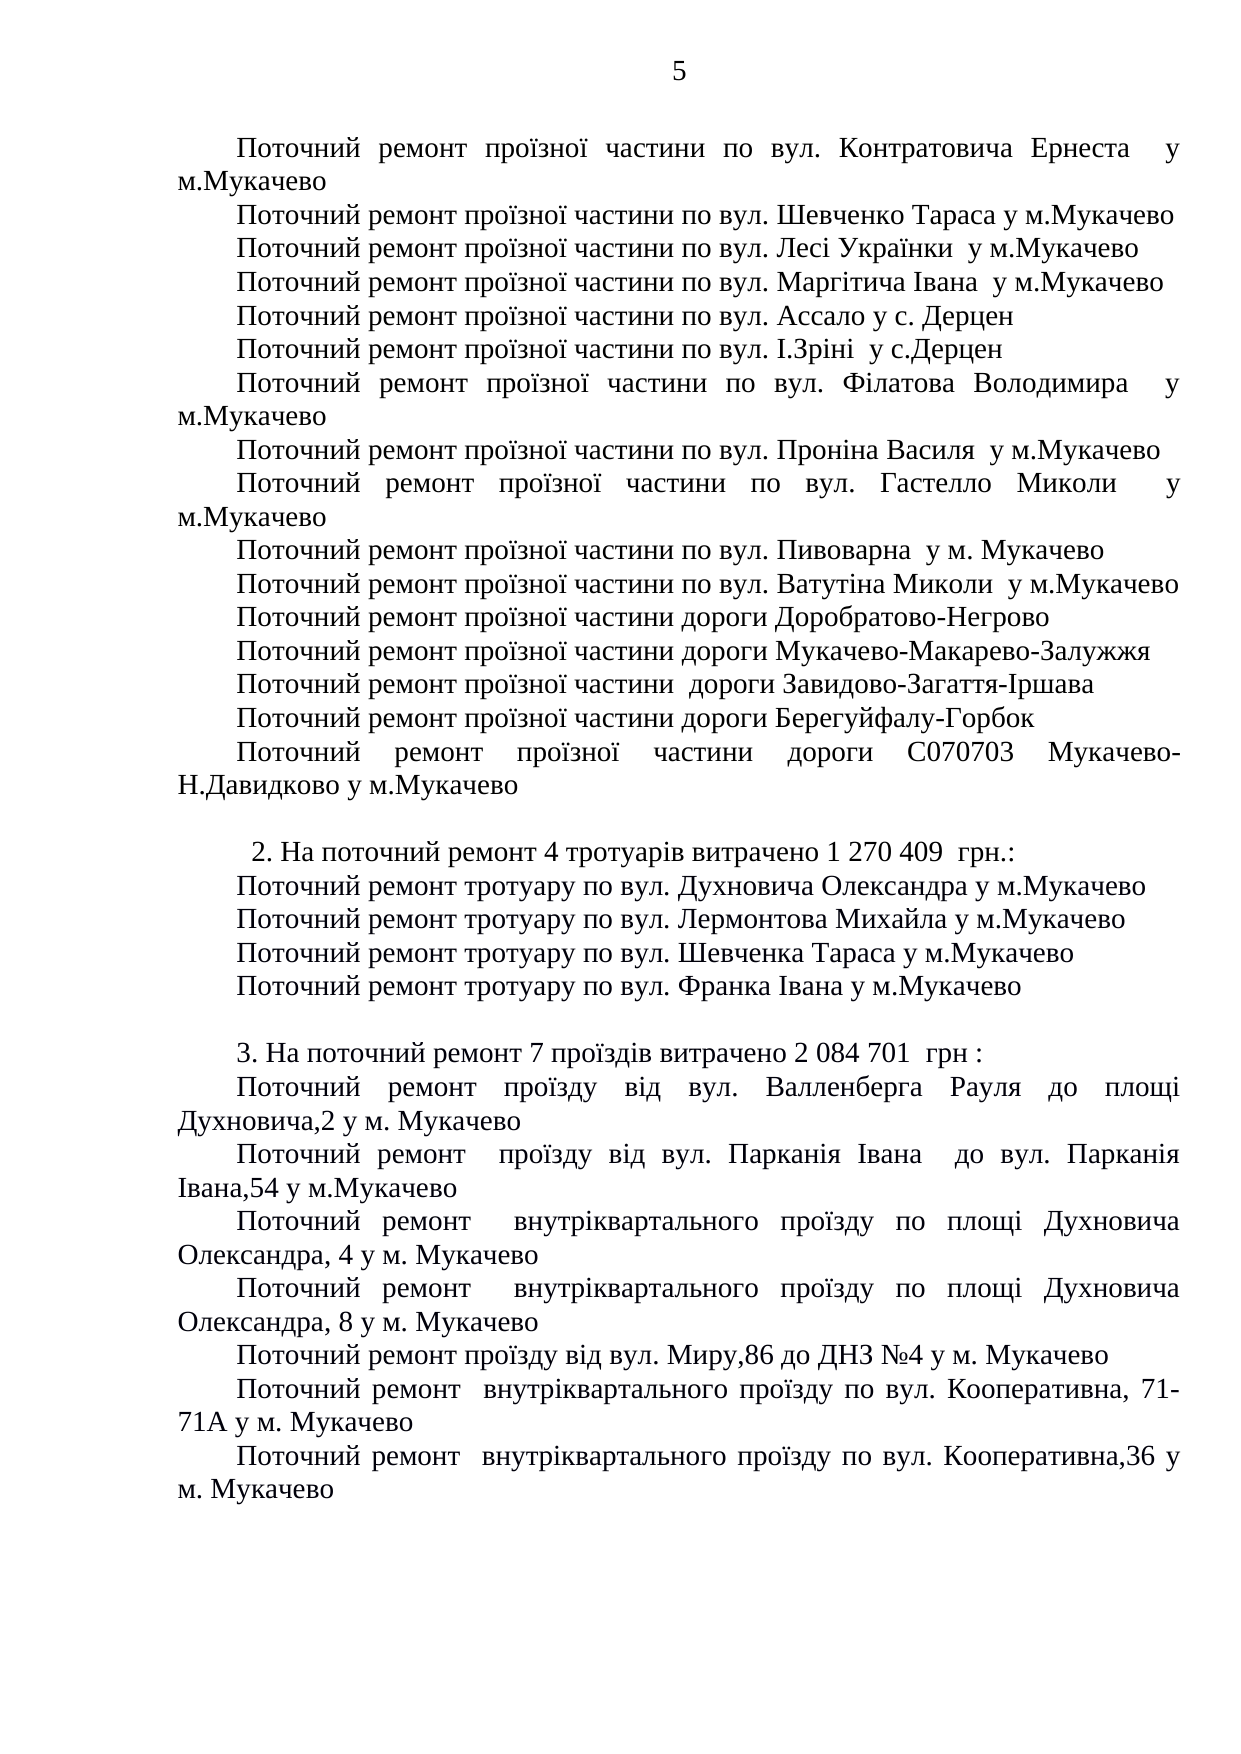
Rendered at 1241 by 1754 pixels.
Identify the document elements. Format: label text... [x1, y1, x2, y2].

text Поточний ремонт проїзної частини по вул. Ватутіна Миколи у м.Мукачево [177, 566, 1181, 599]
text 2. На поточний ремонт 4 тротуарів витрачено 1 270 409 грн.: [177, 834, 1181, 868]
text Поточний ремонт проїзної частини дороги Мукачево-Макарево-Залужжя [177, 633, 1181, 667]
text Поточний ремонт тротуару по вул. Шевченка Тараса у м.Мукачево [177, 935, 1181, 968]
text Поточний ремонт проїзду від вул. Валленберга Рауля до площі Духновича,2 у м. Мукачево [177, 1069, 1181, 1136]
text Поточний ремонт проїзної частини по вул. Ассало у с. Дерцен [177, 298, 1181, 331]
text Поточний ремонт проїзної частини дороги Берегуйфалу-Горбок [177, 700, 1181, 734]
text Поточний ремонт внутріквартального проїзду по вул. Кооперативна,36 у м. Мукачево [177, 1438, 1181, 1505]
text Поточний ремонт проїзної частини по вул. Пивоварна у м. Мукачево [177, 532, 1181, 566]
text Поточний ремонт проїзної частини по вул. Шевченко Тараса у м.Мукачево [177, 197, 1181, 231]
text Поточний ремонт тротуару по вул. Франка Івана у м.Мукачево [177, 968, 1181, 1002]
text Поточний ремонт проїзної частини дороги С070703 Мукачево-Н.Давидково у м.Мукачево [177, 734, 1181, 801]
text Поточний ремонт тротуару по вул. Духновича Олександра у м.Мукачево [177, 868, 1181, 901]
text Поточний ремонт проїзду від вул. Миру,86 до ДНЗ №4 у м. Мукачево [177, 1337, 1181, 1371]
text Поточний ремонт проїзної частини дороги Завидово-Загаття-Іршава [177, 667, 1181, 700]
text Поточний ремонт внутріквартального проїзду по вул. Кооперативна, 71-71А у м. Мукачево [177, 1371, 1181, 1438]
text Поточний ремонт проїзної частини по вул. Контратовича Ернеста у м.Мукачево [177, 130, 1181, 197]
text Поточний ремонт внутріквартального проїзду по площі Духновича Олександра, 8 у м. Мукачево [177, 1270, 1181, 1337]
text Поточний ремонт проїзної частини по вул. Проніна Василя у м.Мукачево [177, 432, 1181, 465]
text Поточний ремонт внутріквартального проїзду по площі Духновича Олександра, 4 у м. Мукачево [177, 1203, 1181, 1270]
text 3. На поточний ремонт 7 проїздів витрачено 2 084 701 грн : [177, 1036, 1181, 1069]
text Поточний ремонт проїзної частини по вул. Маргітича Івана у м.Мукачево [177, 264, 1181, 298]
text Поточний ремонт проїзної частини по вул. Гастелло Миколи у м.Мукачево [177, 465, 1181, 532]
text Поточний ремонт проїзду від вул. Парканія Івана до вул. Парканія Івана,54 у м.Мукачево [177, 1136, 1181, 1203]
text Поточний ремонт проїзної частини дороги Доробратово-Негрово [177, 599, 1181, 633]
text Поточний ремонт проїзної частини по вул. І.Зріні у с.Дерцен [177, 331, 1181, 365]
text Поточний ремонт проїзної частини по вул. Лесі Українки у м.Мукачево [177, 231, 1181, 264]
text Поточний ремонт проїзної частини по вул. Філатова Володимира у м.Мукачево [177, 365, 1181, 432]
text Поточний ремонт тротуару по вул. Лермонтова Михайла у м.Мукачево [177, 901, 1181, 935]
